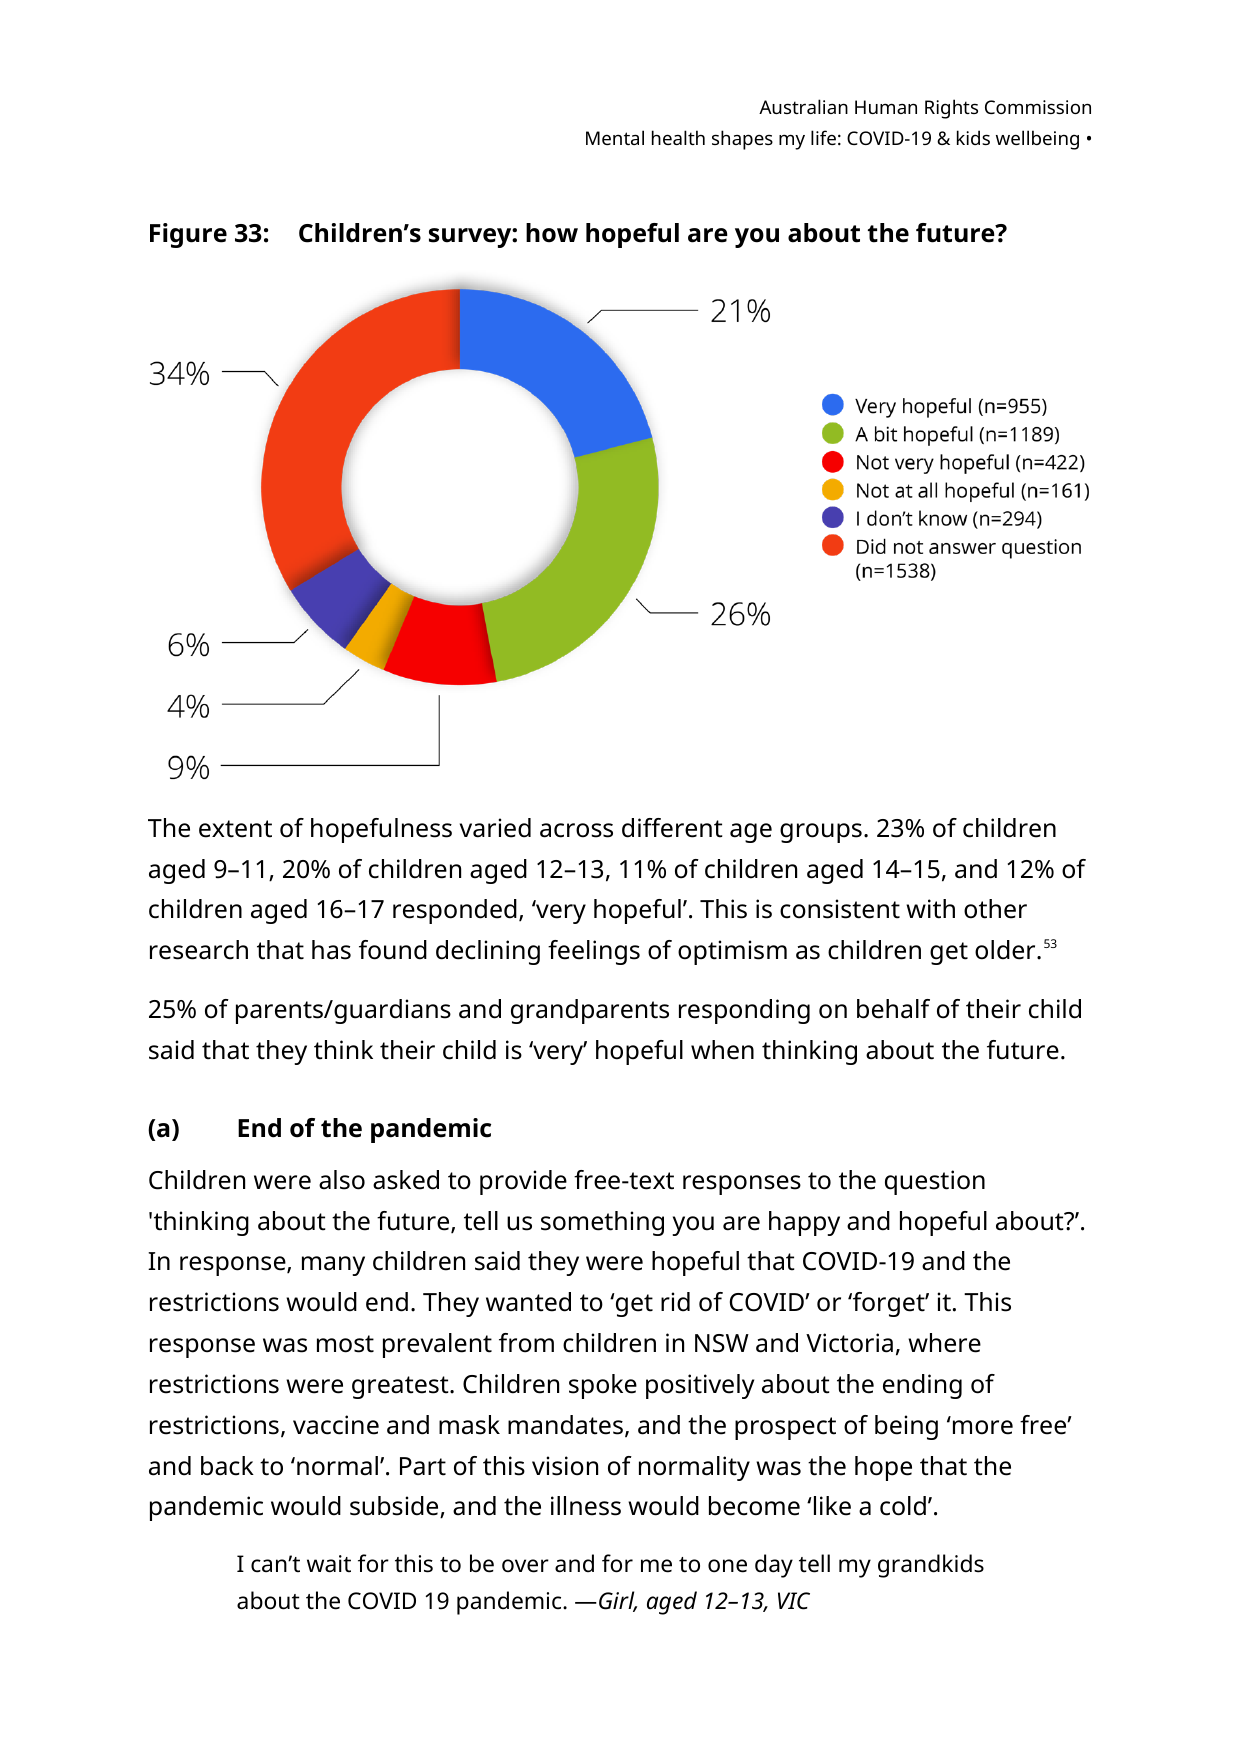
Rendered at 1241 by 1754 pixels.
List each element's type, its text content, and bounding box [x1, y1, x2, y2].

picture [147, 267, 1093, 786]
text I can’t wait for this to be over and for me to one day tell my grandkids about the COVID 19 pandemic. —Girl, aged 12–13, VIC [236, 1548, 1004, 1616]
text The extent of hopefulness varied across different age groups. 23% of children aged 9–11, 20% of children aged 12–13, 11% of children aged 14–15, and 12% of children aged 16–17 responded, ‘very hopeful’. This is consistent with other research that has found declining feelings of optimism as children get older. [148, 810, 1092, 967]
subtitle Children’s survey: how hopeful are you about the future? [148, 216, 1092, 250]
subtitle End of the pandemic [148, 1111, 1092, 1145]
text 25% of parents/guardians and grandparents responding on behalf of their child said that they think their child is ‘very’ hopeful when thinking about the future. [148, 991, 1092, 1066]
text Children were also asked to provide free-text responses to the question 'thinking about the future, tell us something you are happy and hopeful about?’. In response, many children said they were hopeful that COVID-19 and the restrictions would end. They wanted to ‘get rid of COVID’ or ‘forget’ it. This response was most prevalent from children in NSW and Victoria, where restrictions were greatest. Children spoke positively about the ending of restrictions, vaccine and mask mandates, and the prospect of being ‘more free’ and back to ‘normal’. Part of this vision of normality was the hope that the pandemic would subside, and the illness would become ‘like a cold’. [148, 1162, 1092, 1523]
